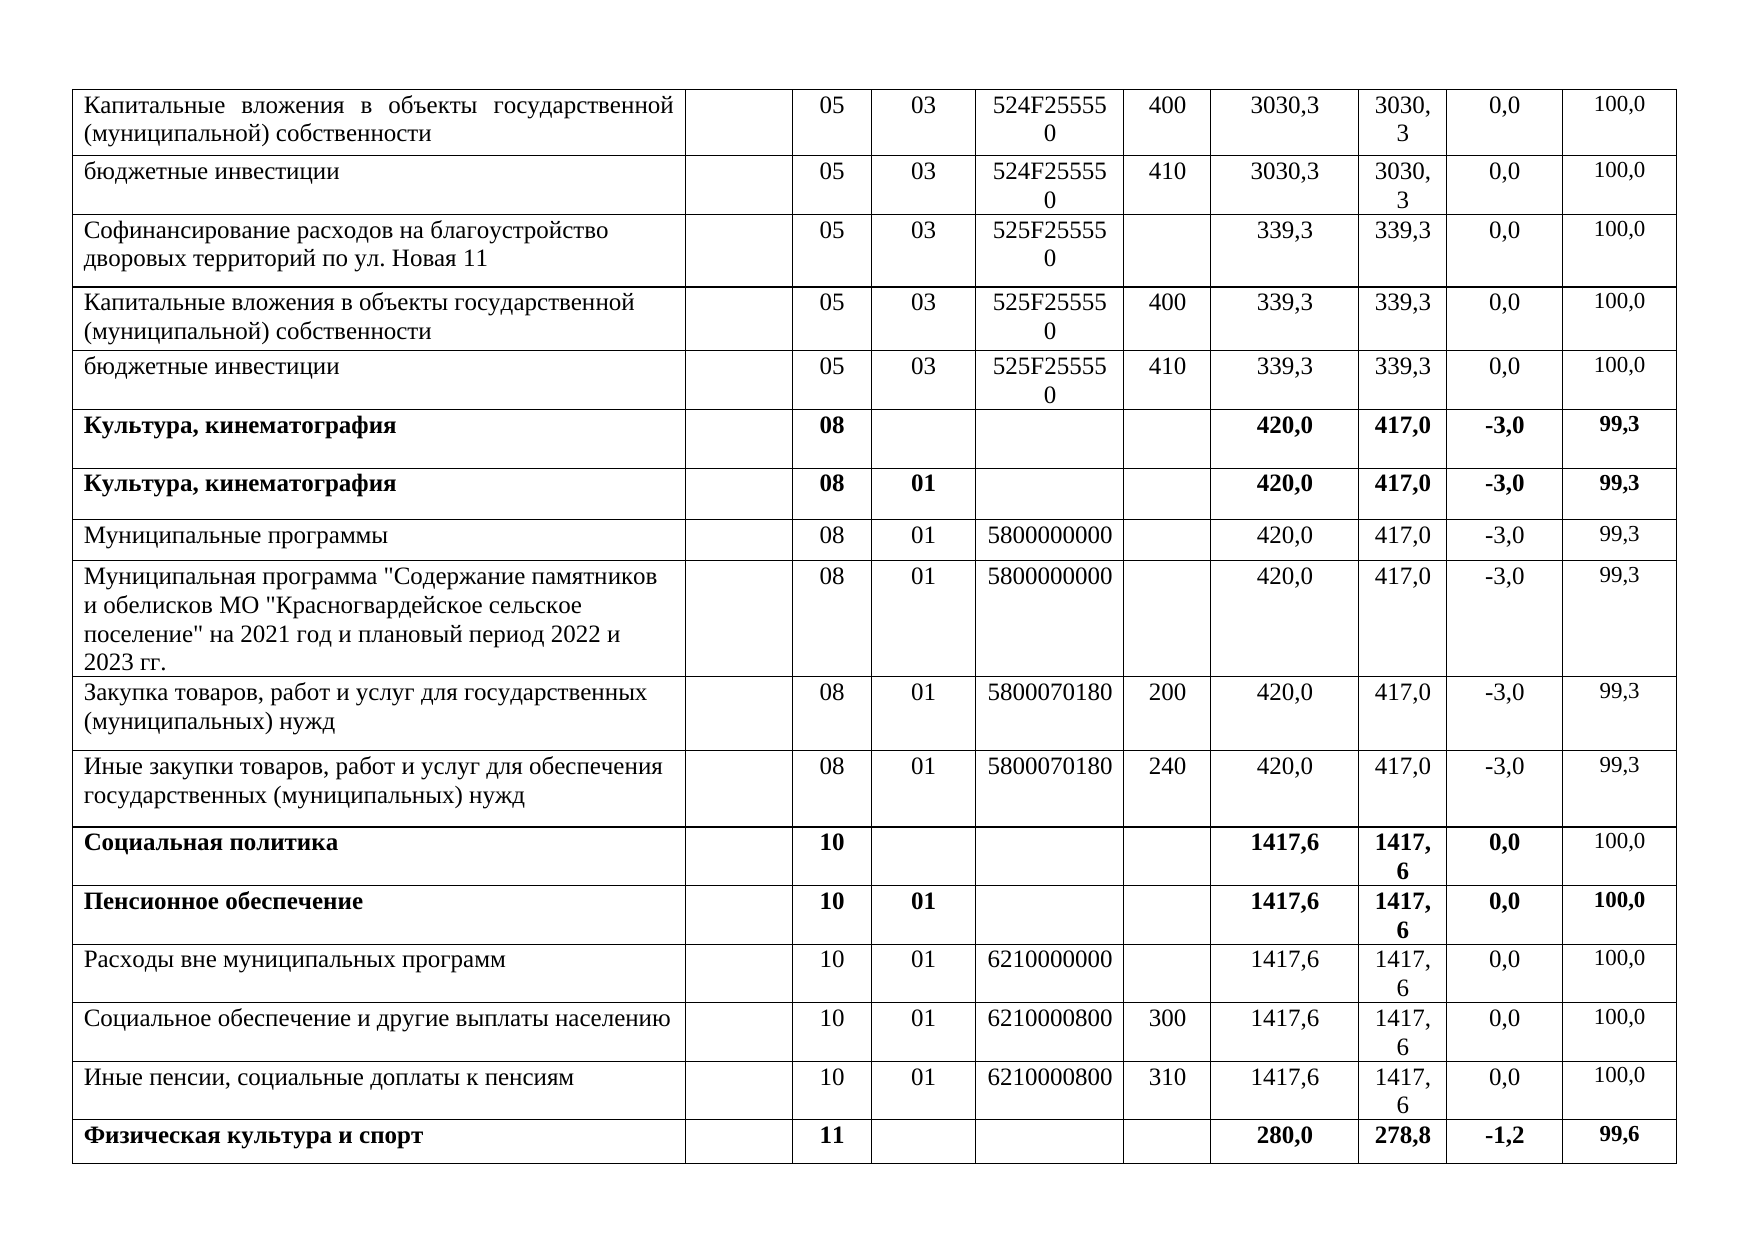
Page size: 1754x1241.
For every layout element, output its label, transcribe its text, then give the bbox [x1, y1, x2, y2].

table_cell 11 [793, 1120, 871, 1163]
table_cell 524F255550 [976, 156, 1123, 214]
table_cell 339,3 [1359, 288, 1446, 350]
table_cell Социальное обеспечение и другие выплаты населению [73, 1003, 685, 1061]
table_cell 03 [872, 351, 975, 409]
table_cell 100,0 [1563, 886, 1676, 943]
table_cell 417,0 [1359, 410, 1446, 467]
table_cell 6210000800 [976, 1062, 1123, 1119]
table_cell 99,3 [1563, 677, 1676, 750]
table_cell 100,0 [1563, 1062, 1676, 1119]
table_cell Муниципальные программы [73, 520, 685, 560]
table_cell 01 [872, 520, 975, 560]
table_cell 0,0 [1447, 945, 1562, 1002]
table_cell 5800070180 [976, 751, 1123, 826]
table_cell 339,3 [1359, 215, 1446, 286]
table_cell 417,0 [1359, 561, 1446, 676]
table_cell [686, 945, 792, 1002]
table_cell 01 [872, 751, 975, 826]
table_cell Пенсионное обеспечение [73, 886, 685, 943]
table_cell 10 [793, 945, 871, 1002]
table_cell [1124, 828, 1210, 885]
table_cell 10 [793, 1003, 871, 1061]
table_cell 6210000000 [976, 945, 1123, 1002]
table_cell 400 [1124, 90, 1210, 155]
table_cell 10 [793, 1062, 871, 1119]
table_cell 0,0 [1447, 1003, 1562, 1061]
table_cell 03 [872, 288, 975, 350]
table_cell 0,0 [1447, 215, 1562, 286]
table_cell 420,0 [1211, 677, 1358, 750]
table_cell Муниципальная программа "Содержание памятников и обелисков МО "Красногвардейское сельское поселение" на 2021 год и плановый период 2022 и 2023 гг. [73, 561, 685, 676]
table_cell 3030,3 [1359, 156, 1446, 214]
table_cell 5800000000 [976, 520, 1123, 560]
table_cell Культура, кинематография [73, 410, 685, 467]
table_cell 525F255550 [976, 288, 1123, 350]
table_cell 417,0 [1359, 469, 1446, 519]
table_cell 01 [872, 1003, 975, 1061]
table_cell 524F255550 [976, 90, 1123, 155]
table_cell 03 [872, 90, 975, 155]
table_cell [976, 410, 1123, 467]
table_cell 08 [793, 410, 871, 467]
table_cell 05 [793, 288, 871, 350]
table_cell [686, 1003, 792, 1061]
table_cell 05 [793, 351, 871, 409]
table_cell [976, 1120, 1123, 1163]
table_cell 420,0 [1211, 561, 1358, 676]
table_cell 10 [793, 886, 871, 943]
table_cell 1417,6 [1211, 1003, 1358, 1061]
table_cell 310 [1124, 1062, 1210, 1119]
table_cell 1417,6 [1211, 1062, 1358, 1119]
table_cell 100,0 [1563, 90, 1676, 155]
table_cell [976, 886, 1123, 943]
table_cell 339,3 [1359, 351, 1446, 409]
table_cell 280,0 [1211, 1120, 1358, 1163]
table_cell 410 [1124, 351, 1210, 409]
table_cell 100,0 [1563, 215, 1676, 286]
table_cell 400 [1124, 288, 1210, 350]
table_cell [686, 886, 792, 943]
table_cell 417,0 [1359, 677, 1446, 750]
table_cell [1124, 561, 1210, 676]
table_cell [686, 751, 792, 826]
table_cell 01 [872, 561, 975, 676]
table_cell 410 [1124, 156, 1210, 214]
table_cell 10 [793, 828, 871, 885]
table_cell 05 [793, 156, 871, 214]
table_cell 1417,6 [1359, 1062, 1446, 1119]
table_cell 525F255550 [976, 351, 1123, 409]
table_cell [686, 1062, 792, 1119]
table_cell 100,0 [1563, 828, 1676, 885]
table_cell 99,3 [1563, 410, 1676, 467]
table_cell [1124, 886, 1210, 943]
table_cell 240 [1124, 751, 1210, 826]
table_cell 6210000800 [976, 1003, 1123, 1061]
table_cell [1124, 410, 1210, 467]
table_cell 0,0 [1447, 1062, 1562, 1119]
table_cell [1124, 215, 1210, 286]
table_cell [686, 410, 792, 467]
table_cell 525F255550 [976, 215, 1123, 286]
table_cell Иные пенсии, социальные доплаты к пенсиям [73, 1062, 685, 1119]
table_cell [686, 520, 792, 560]
table_cell Капитальные вложения в объекты государственной (муниципальной) собственности [73, 90, 685, 155]
table_cell 01 [872, 469, 975, 519]
table_cell [686, 215, 792, 286]
table_cell Физическая культура и спорт [73, 1120, 685, 1163]
table_cell 3030,3 [1211, 90, 1358, 155]
table_cell 3030,3 [1211, 156, 1358, 214]
table_cell 99,3 [1563, 469, 1676, 519]
table_cell 1417,6 [1211, 886, 1358, 943]
table_cell 08 [793, 561, 871, 676]
table_cell 1417,6 [1359, 1003, 1446, 1061]
table_cell -3,0 [1447, 410, 1562, 467]
table_cell [976, 828, 1123, 885]
table_cell Иные закупки товаров, работ и услуг для обеспечения государственных (муниципальных) нужд [73, 751, 685, 826]
table_cell -1,2 [1447, 1120, 1562, 1163]
table_cell 0,0 [1447, 351, 1562, 409]
table_cell [872, 1120, 975, 1163]
table_cell 99,3 [1563, 520, 1676, 560]
table_cell 417,0 [1359, 520, 1446, 560]
table_cell 100,0 [1563, 1003, 1676, 1061]
table_cell [872, 828, 975, 885]
table_cell [872, 410, 975, 467]
table_cell Капитальные вложения в объекты государственной (муниципальной) собственности [73, 288, 685, 350]
table_cell 0,0 [1447, 886, 1562, 943]
table_cell 01 [872, 945, 975, 1002]
table_cell 200 [1124, 677, 1210, 750]
table_cell 420,0 [1211, 751, 1358, 826]
table_cell Софинансирование расходов на благоустройство дворовых территорий по ул. Новая 11 [73, 215, 685, 286]
table_cell [686, 1120, 792, 1163]
table_cell 3030,3 [1359, 90, 1446, 155]
table_cell Расходы вне муниципальных программ [73, 945, 685, 1002]
table_cell 01 [872, 677, 975, 750]
table_cell 278,8 [1359, 1120, 1446, 1163]
table_cell 03 [872, 215, 975, 286]
table_cell 300 [1124, 1003, 1210, 1061]
table_cell 5800070180 [976, 677, 1123, 750]
table_cell -3,0 [1447, 677, 1562, 750]
table_cell [686, 90, 792, 155]
table_cell 1417,6 [1359, 886, 1446, 943]
table_cell 339,3 [1211, 351, 1358, 409]
table_cell 03 [872, 156, 975, 214]
table_cell 99,6 [1563, 1120, 1676, 1163]
table_cell 0,0 [1447, 156, 1562, 214]
table_cell -3,0 [1447, 520, 1562, 560]
table_cell 420,0 [1211, 410, 1358, 467]
table_cell 1417,6 [1211, 828, 1358, 885]
table_cell 05 [793, 215, 871, 286]
table_cell 08 [793, 677, 871, 750]
table_cell 339,3 [1211, 215, 1358, 286]
table_cell 100,0 [1563, 156, 1676, 214]
table_cell 0,0 [1447, 288, 1562, 350]
table_cell 5800000000 [976, 561, 1123, 676]
table_cell 99,3 [1563, 751, 1676, 826]
table_cell [1124, 520, 1210, 560]
table_cell 08 [793, 520, 871, 560]
table_cell 01 [872, 1062, 975, 1119]
table_cell [1124, 1120, 1210, 1163]
table_cell [686, 469, 792, 519]
table_cell 100,0 [1563, 945, 1676, 1002]
table_cell 05 [793, 90, 871, 155]
table_cell 100,0 [1563, 288, 1676, 350]
table_cell 420,0 [1211, 520, 1358, 560]
table_cell -3,0 [1447, 561, 1562, 676]
table_cell 08 [793, 751, 871, 826]
table_cell 100,0 [1563, 351, 1676, 409]
table_cell [686, 677, 792, 750]
table_cell 01 [872, 886, 975, 943]
table_cell 0,0 [1447, 90, 1562, 155]
table_cell 1417,6 [1359, 828, 1446, 885]
table_cell 420,0 [1211, 469, 1358, 519]
table_cell 417,0 [1359, 751, 1446, 826]
table_cell -3,0 [1447, 751, 1562, 826]
table_cell [686, 288, 792, 350]
table_cell [1124, 469, 1210, 519]
table_cell Закупка товаров, работ и услуг для государственных (муниципальных) нужд [73, 677, 685, 750]
table_cell 1417,6 [1359, 945, 1446, 1002]
table_cell [686, 156, 792, 214]
table_cell [1124, 945, 1210, 1002]
table_cell [686, 351, 792, 409]
table_cell [976, 469, 1123, 519]
table_cell Социальная политика [73, 828, 685, 885]
table_cell бюджетные инвестиции [73, 156, 685, 214]
table_cell -3,0 [1447, 469, 1562, 519]
table_cell 339,3 [1211, 288, 1358, 350]
table_cell 99,3 [1563, 561, 1676, 676]
table_cell 08 [793, 469, 871, 519]
table_cell бюджетные инвестиции [73, 351, 685, 409]
table_cell [686, 561, 792, 676]
table_cell 1417,6 [1211, 945, 1358, 1002]
table_cell [686, 828, 792, 885]
table_cell 0,0 [1447, 828, 1562, 885]
table_cell Культура, кинематография [73, 469, 685, 519]
